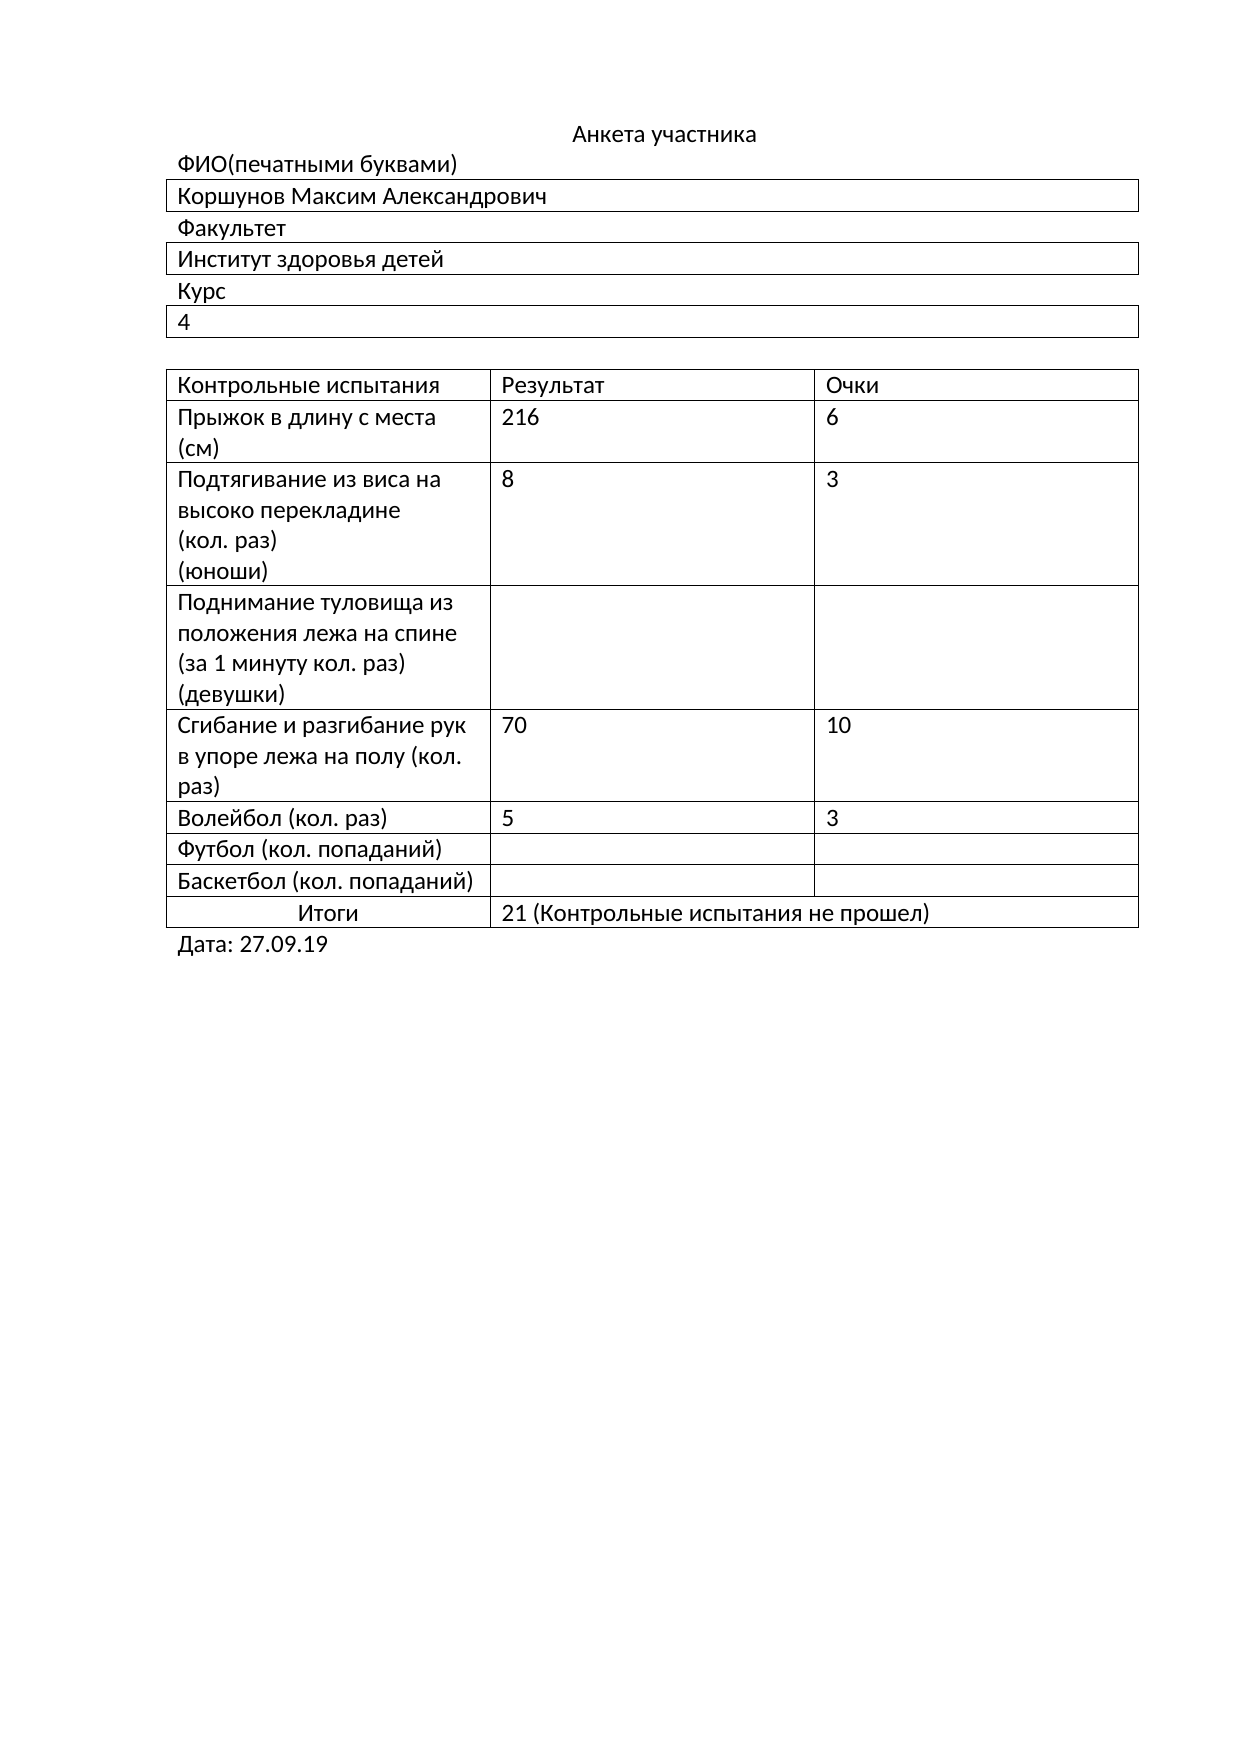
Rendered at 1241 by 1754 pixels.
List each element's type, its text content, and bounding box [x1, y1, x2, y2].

text ФИО(печатными буквами) [177, 149, 1152, 179]
text Факультет [177, 212, 1152, 242]
table_cell [491, 865, 814, 896]
table_cell [815, 834, 1138, 864]
table_cell 5 [491, 802, 814, 833]
table_cell 21 (Контрольные испытания не прошел) [491, 897, 1138, 927]
table_header Контрольные испытания [167, 370, 490, 400]
table_cell 3 [815, 802, 1138, 833]
table_cell Сгибание и разгибание рук в упоре лежа на полу (кол. раз) [167, 710, 490, 801]
table_cell 6 [815, 401, 1138, 462]
table_cell Итоги [167, 897, 490, 927]
table_cell Футбол (кол. попаданий) [167, 834, 490, 864]
table_header Результат [491, 370, 814, 400]
table_cell 3 [815, 463, 1138, 585]
table_cell [491, 834, 814, 864]
table_cell [491, 586, 814, 708]
table_cell Баскетбол (кол. попаданий) [167, 865, 490, 896]
table_cell [815, 865, 1138, 896]
table_header Институт здоровья детей [167, 243, 1138, 274]
table_cell Подтягивание из виса на высоко перекладине (кол. раз) (юноши) [167, 463, 490, 585]
table_cell Прыжок в длину с места (см) [167, 401, 490, 462]
text Курс [177, 275, 1152, 305]
text Дата: 27.09.19 [177, 928, 1152, 959]
table_cell 10 [815, 710, 1138, 801]
table_header Очки [815, 370, 1138, 400]
table_header 4 [167, 306, 1138, 337]
text Анкета участника [177, 118, 1152, 149]
table_cell Волейбол (кол. раз) [167, 802, 490, 833]
table_cell 8 [491, 463, 814, 585]
table_cell [815, 586, 1138, 708]
table_header Коршунов Максим Александрович [167, 180, 1138, 211]
table_cell Поднимание туловища из положения лежа на спине (за 1 минуту кол. раз) (девушки) [167, 586, 490, 708]
table_cell 70 [491, 710, 814, 801]
table_cell 216 [491, 401, 814, 462]
